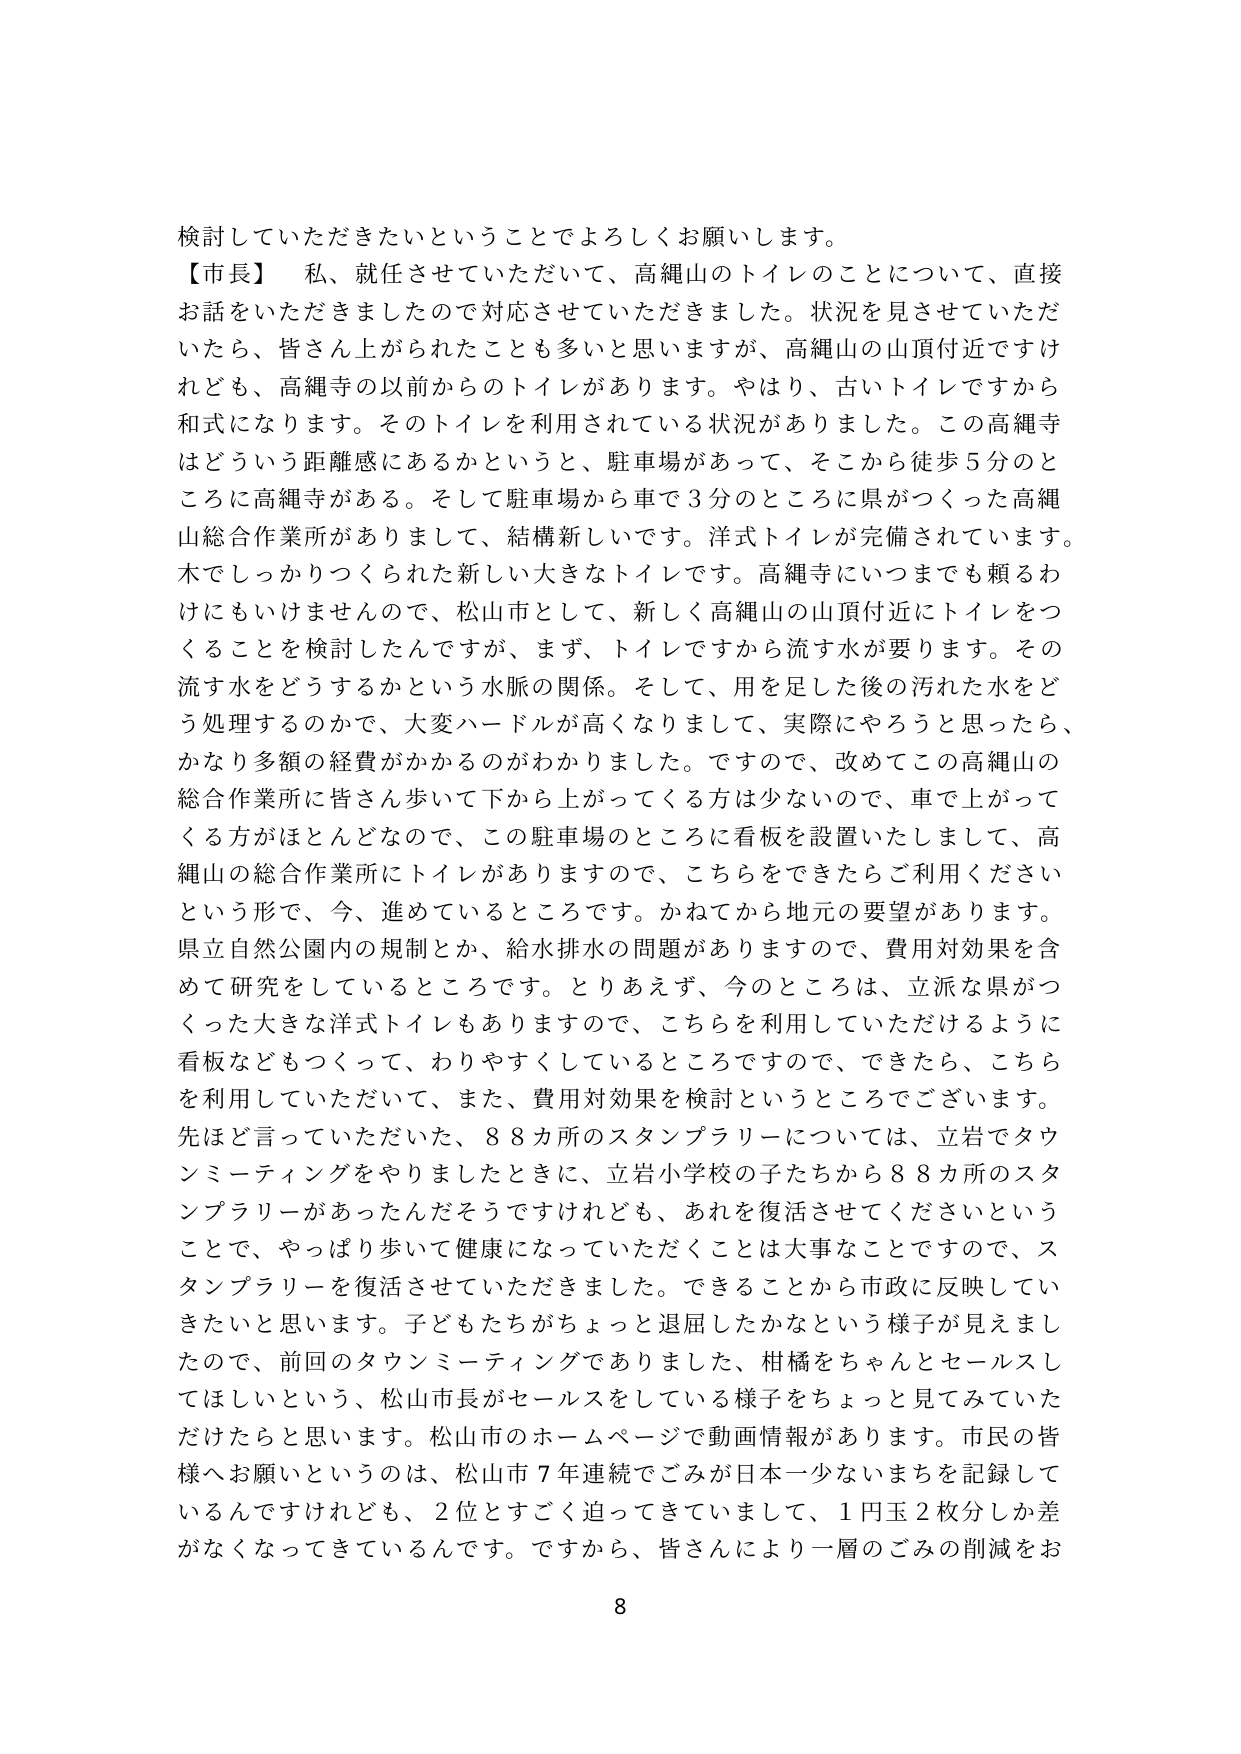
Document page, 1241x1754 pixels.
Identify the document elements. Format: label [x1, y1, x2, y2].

text [177, 254, 1063, 1567]
text [177, 217, 1063, 254]
